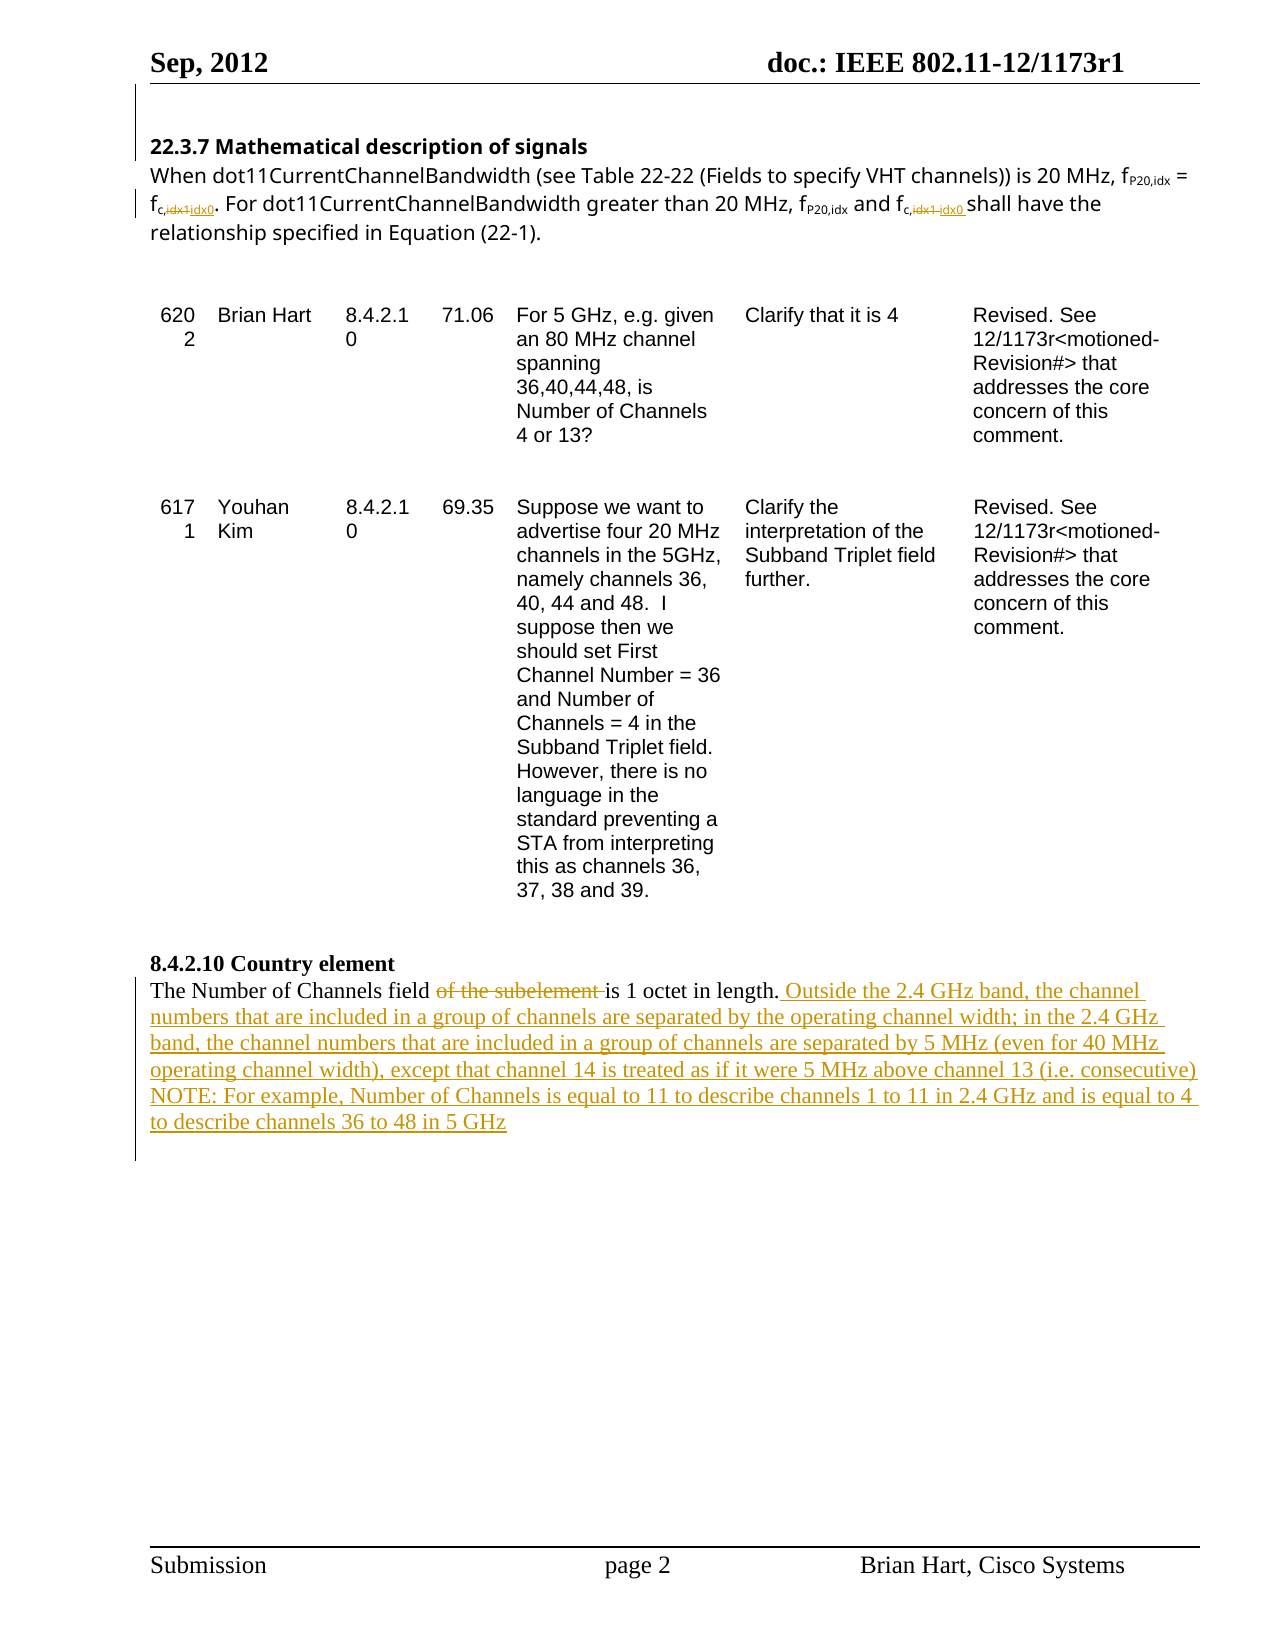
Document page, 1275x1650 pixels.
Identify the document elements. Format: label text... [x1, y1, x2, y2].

table_header Revised. See 12/1173r<motioned-Revision#> that addresses the core concern of this comment. [961, 303, 1189, 447]
text 22.3.7 Mathematical description of signals [150, 132, 1200, 161]
table_header 71.06 [430, 303, 505, 447]
text When dot11CurrentChannelBandwidth (see Table 22-22 (Fields to specify VHT channels)) is 20 MHz, fP20,idx = fc,. For dot11CurrentChannelBandwidth greater than 20 MHz, fP20,idx and fc,shall have the relationship specified in Equation (22-1). [150, 161, 1200, 246]
text 8.4.2.10 Country element [150, 950, 1200, 977]
table_header Suppose we want to advertise four 20 MHz channels in the 5GHz, namely channels 36, 40, 44 and 48. I suppose then we should set First Channel Number = 36 and Number of Channels = 4 in the Subband Triplet field. However, there is no language in the standard preventing a STA from interpreting this as channels 36, 37, 38 and 39. [505, 495, 733, 902]
table_header Revised. See 12/1173r<motioned-Revision#> that addresses the core concern of this comment. [962, 495, 1189, 902]
table_header For 5 GHz, e.g. given an 80 MHz channel spanning 36,40,44,48, is Number of Channels 4 or 13? [505, 303, 733, 447]
text The Number of Channels field is 1 octet in length. [150, 977, 1200, 1082]
table_header Brian Hart [206, 303, 334, 447]
table_header 8.4.2.10 [334, 303, 430, 447]
table_header Clarify that it is 4 [734, 303, 961, 447]
table_header 8.4.2.10 [335, 495, 430, 902]
table_header 69.35 [430, 495, 505, 902]
table_header 6202 [139, 303, 206, 447]
table_header Clarify the interpretation of the Subband Triplet field further. [734, 495, 962, 902]
table_header Youhan Kim [206, 495, 334, 902]
table_header 6171 [139, 495, 206, 902]
